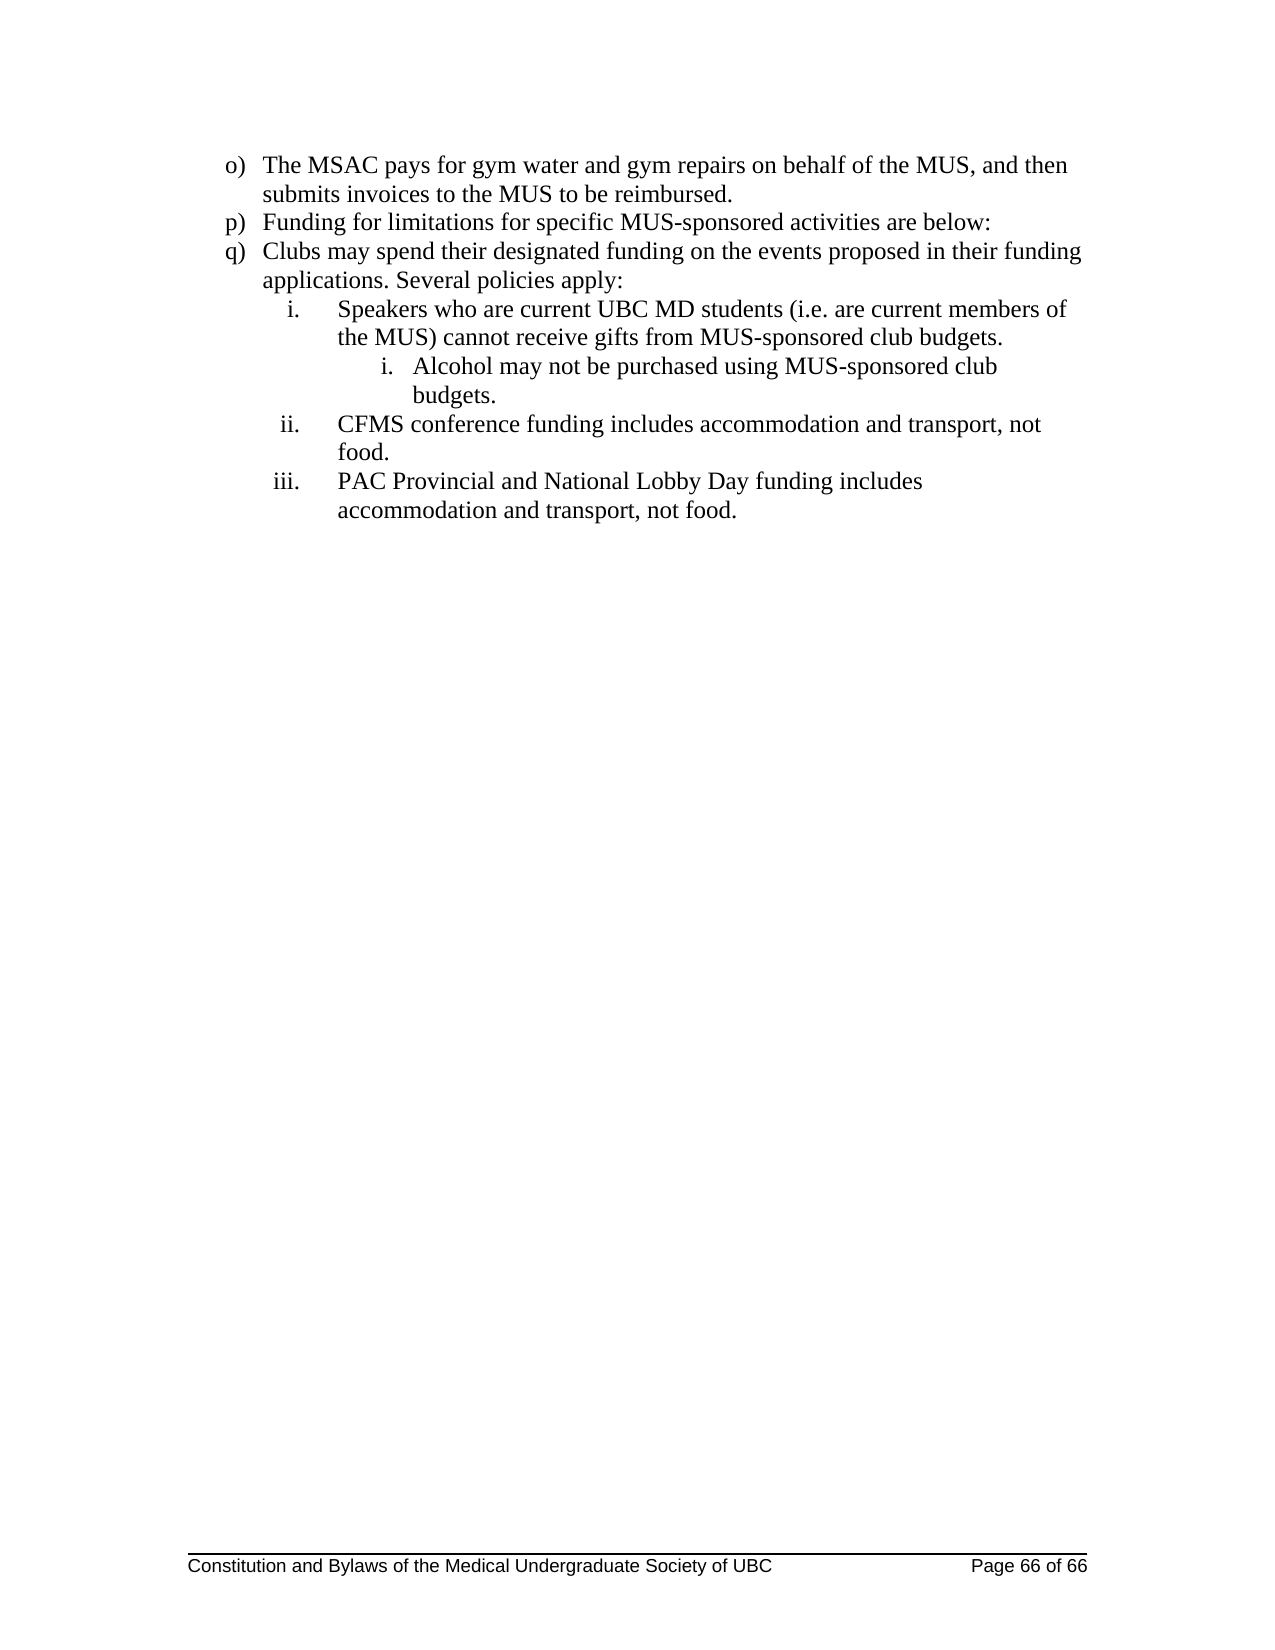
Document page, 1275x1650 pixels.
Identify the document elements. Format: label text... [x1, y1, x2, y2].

list Funding for limitations for specific MUS-sponsored activities are below: [225, 207, 1087, 236]
list PAC Provincial and National Lobby Day funding includes accommodation and transport, not food. [300, 466, 1087, 524]
list Alcohol may not be purchased using MUS-sponsored club budgets. [394, 351, 1087, 409]
list Clubs may spend their designated funding on the events proposed in their funding applications. Several policies apply: [225, 236, 1087, 294]
list CFMS conference funding includes accommodation and transport, not food. [300, 409, 1087, 466]
list Speakers who are current UBC MD students (i.e. are current members of the MUS) cannot receive gifts from MUS-sponsored club budgets. [300, 294, 1087, 351]
list The MSAC pays for gym water and gym repairs on behalf of the MUS, and then submits invoices to the MUS to be reimbursed. [225, 150, 1087, 207]
